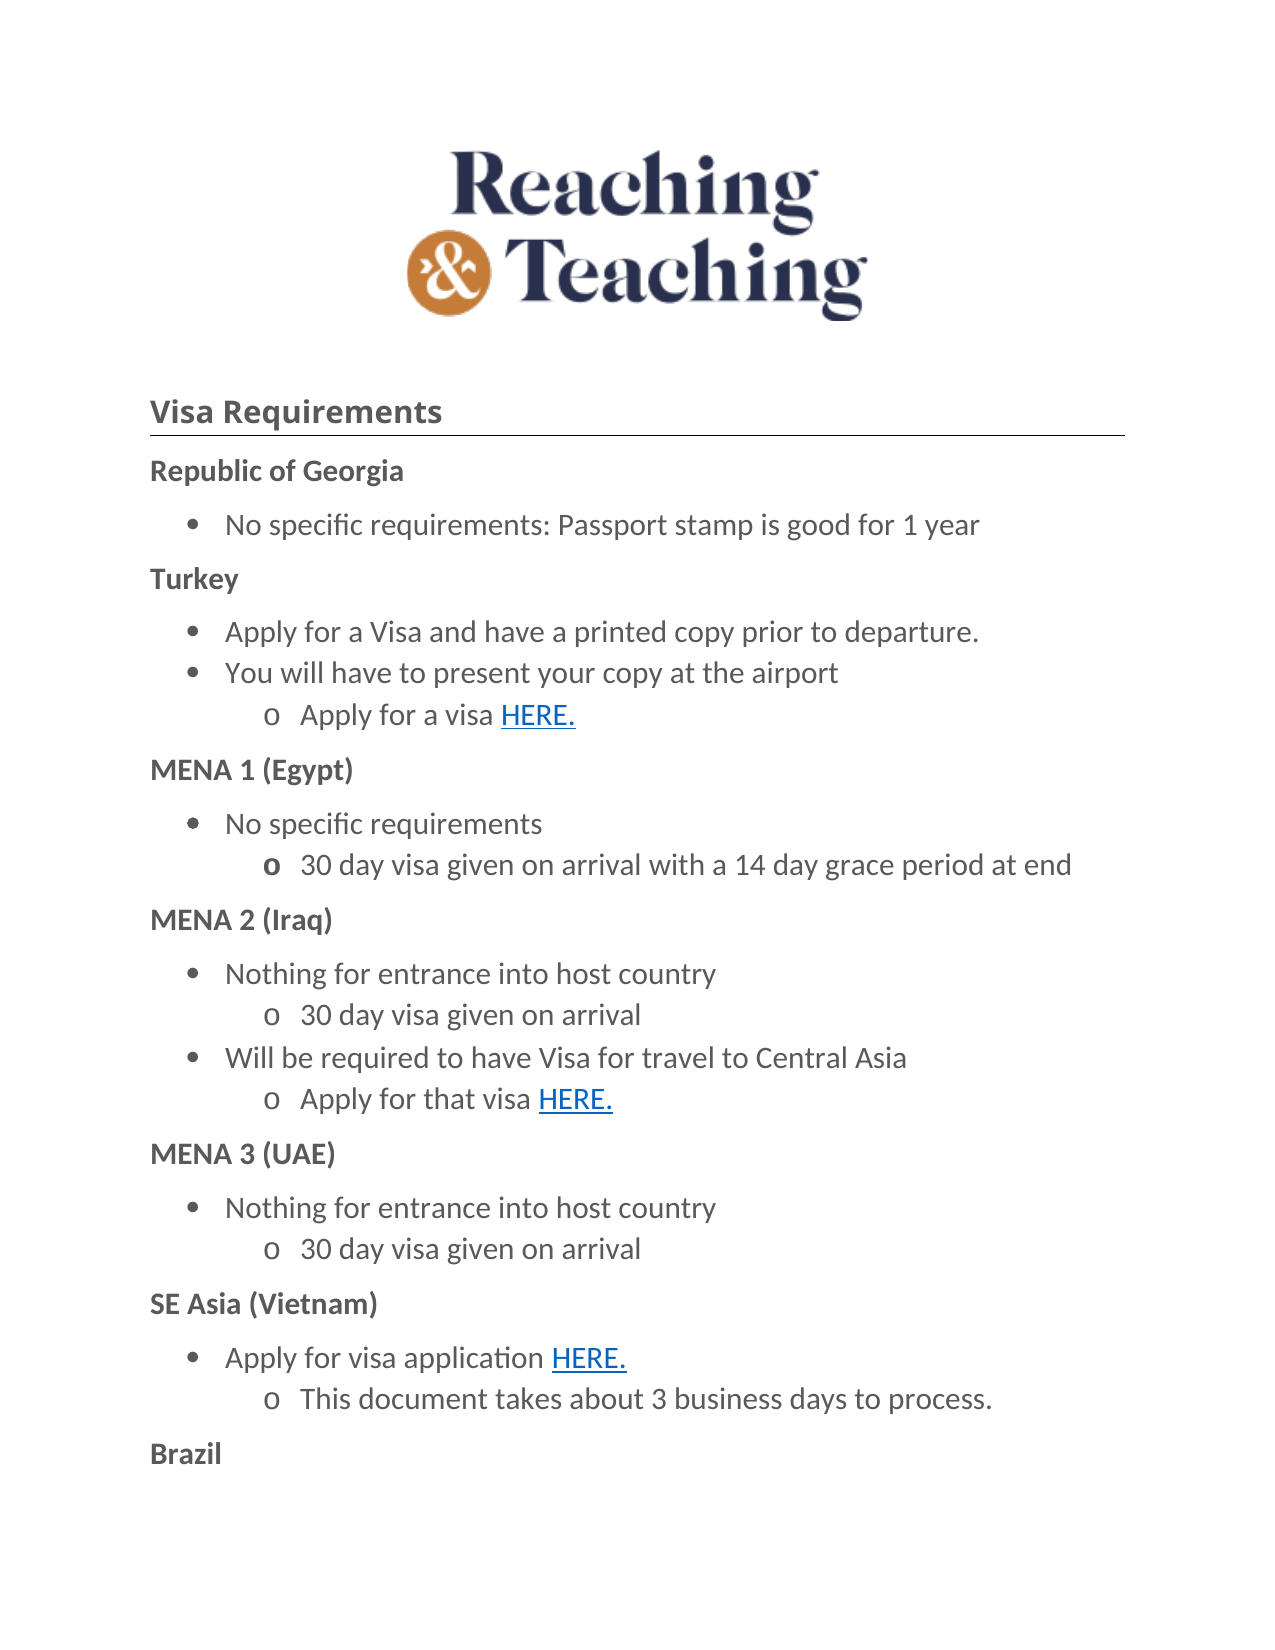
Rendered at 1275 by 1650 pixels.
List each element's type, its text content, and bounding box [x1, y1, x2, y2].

text SE Asia (Vietnam) [150, 1284, 1125, 1322]
list Nothing for entrance into host country [187, 954, 1125, 992]
list No specific requirements: Passport stamp is good for 1 year [187, 505, 1125, 543]
list This document takes about 3 business days to process. [262, 1379, 1125, 1419]
list No specific requirements [187, 804, 1125, 842]
text MENA 3 (UAE) [150, 1134, 1125, 1172]
text Republic of Georgia [150, 452, 1125, 490]
text Visa Requirements [150, 390, 1125, 435]
list Will be required to have Visa for travel to Central Asia [187, 1038, 1125, 1076]
list Apply for a Visa and have a printed copy prior to departure. [187, 612, 1125, 651]
list 30 day visa given on arrival [262, 1229, 1125, 1269]
list You will have to present your copy at the airport [187, 654, 1125, 692]
text MENA 1 (Egypt) [150, 750, 1125, 788]
list Nothing for entrance into host country [187, 1188, 1125, 1226]
list Apply for that visa HERE. [262, 1079, 1125, 1119]
list 30 day visa given on arrival [262, 995, 1125, 1035]
text MENA 2 (Iraq) [150, 900, 1125, 938]
list Apply for a visa HERE. [262, 695, 1125, 734]
list Apply for visa application HERE. [187, 1338, 1125, 1376]
text Brazil [150, 1434, 1125, 1473]
list 30 day visa given on arrival with a 14 day grace period at end [262, 845, 1125, 884]
text Turkey [150, 559, 1125, 597]
